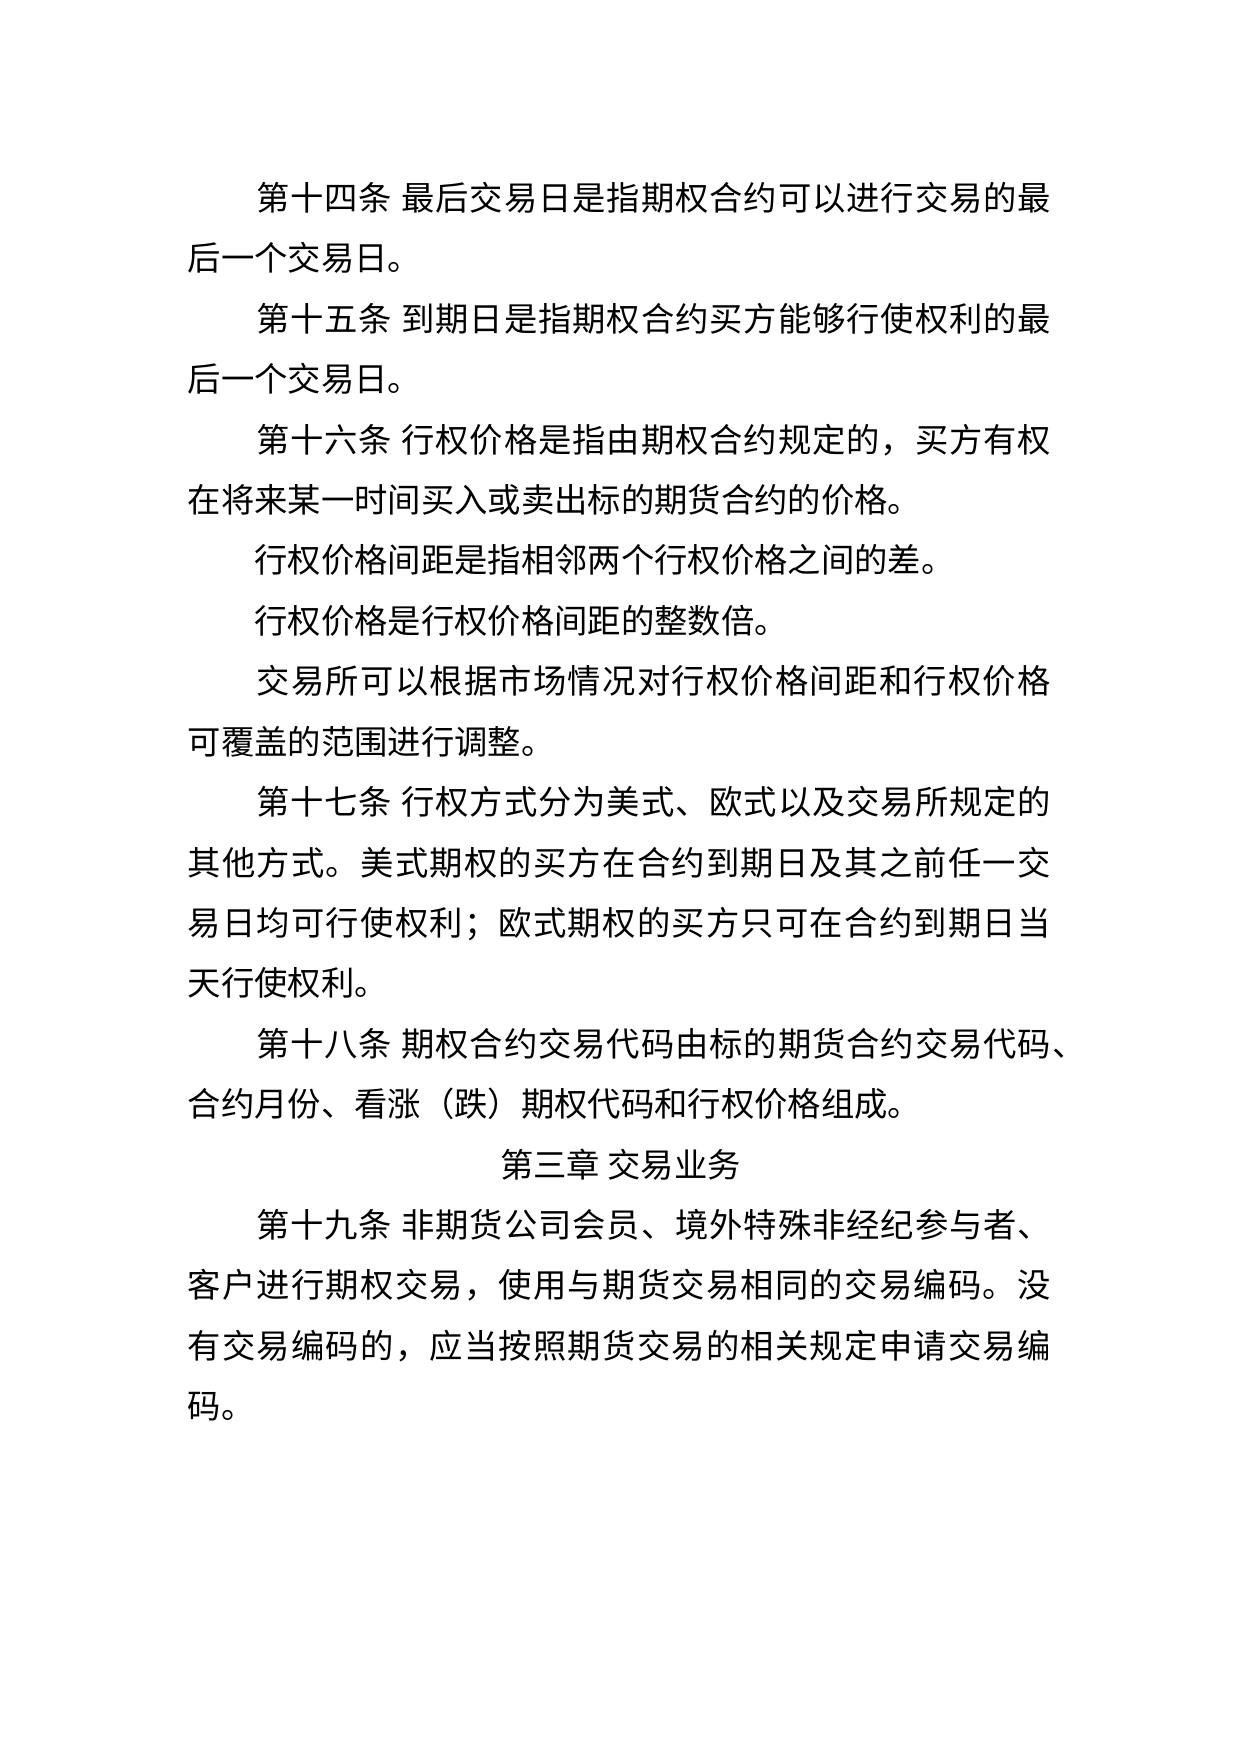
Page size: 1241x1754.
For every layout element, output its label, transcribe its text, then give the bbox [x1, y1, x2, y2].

text 交易所可以根据市场情况对行权价格间距和行权价格可覆盖的范围进行调整。 [187, 645, 1053, 766]
text 第三章 交易业务 [187, 1129, 1053, 1189]
text 第十五条 到期日是指期权合约买方能够行使权利的最后一个交易日。 [187, 283, 1053, 404]
text 第十六条 行权价格是指由期权合约规定的，买方有权在将来某一时间买入或卖出标的期货合约的价格。 [187, 404, 1053, 524]
text 第十四条 最后交易日是指期权合约可以进行交易的最后一个交易日。 [187, 162, 1053, 283]
text 第十八条 期权合约交易代码由标的期货合约交易代码、合约月份、看涨（跌）期权代码和行权价格组成。 [187, 1008, 1053, 1129]
text 第十七条 行权方式分为美式、欧式以及交易所规定的其他方式。美式期权的买方在合约到期日及其之前任一交易日均可行使权利；欧式期权的买方只可在合约到期日当天行使权利。 [187, 766, 1053, 1008]
text 第十九条 非期货公司会员、境外特殊非经纪参与者、客户进行期权交易，使用与期货交易相同的交易编码。没有交易编码的，应当按照期货交易的相关规定申请交易编码。 [187, 1189, 1053, 1431]
text 行权价格是行权价格间距的整数倍。 [187, 585, 1053, 645]
text 行权价格间距是指相邻两个行权价格之间的差。 [187, 524, 1053, 585]
